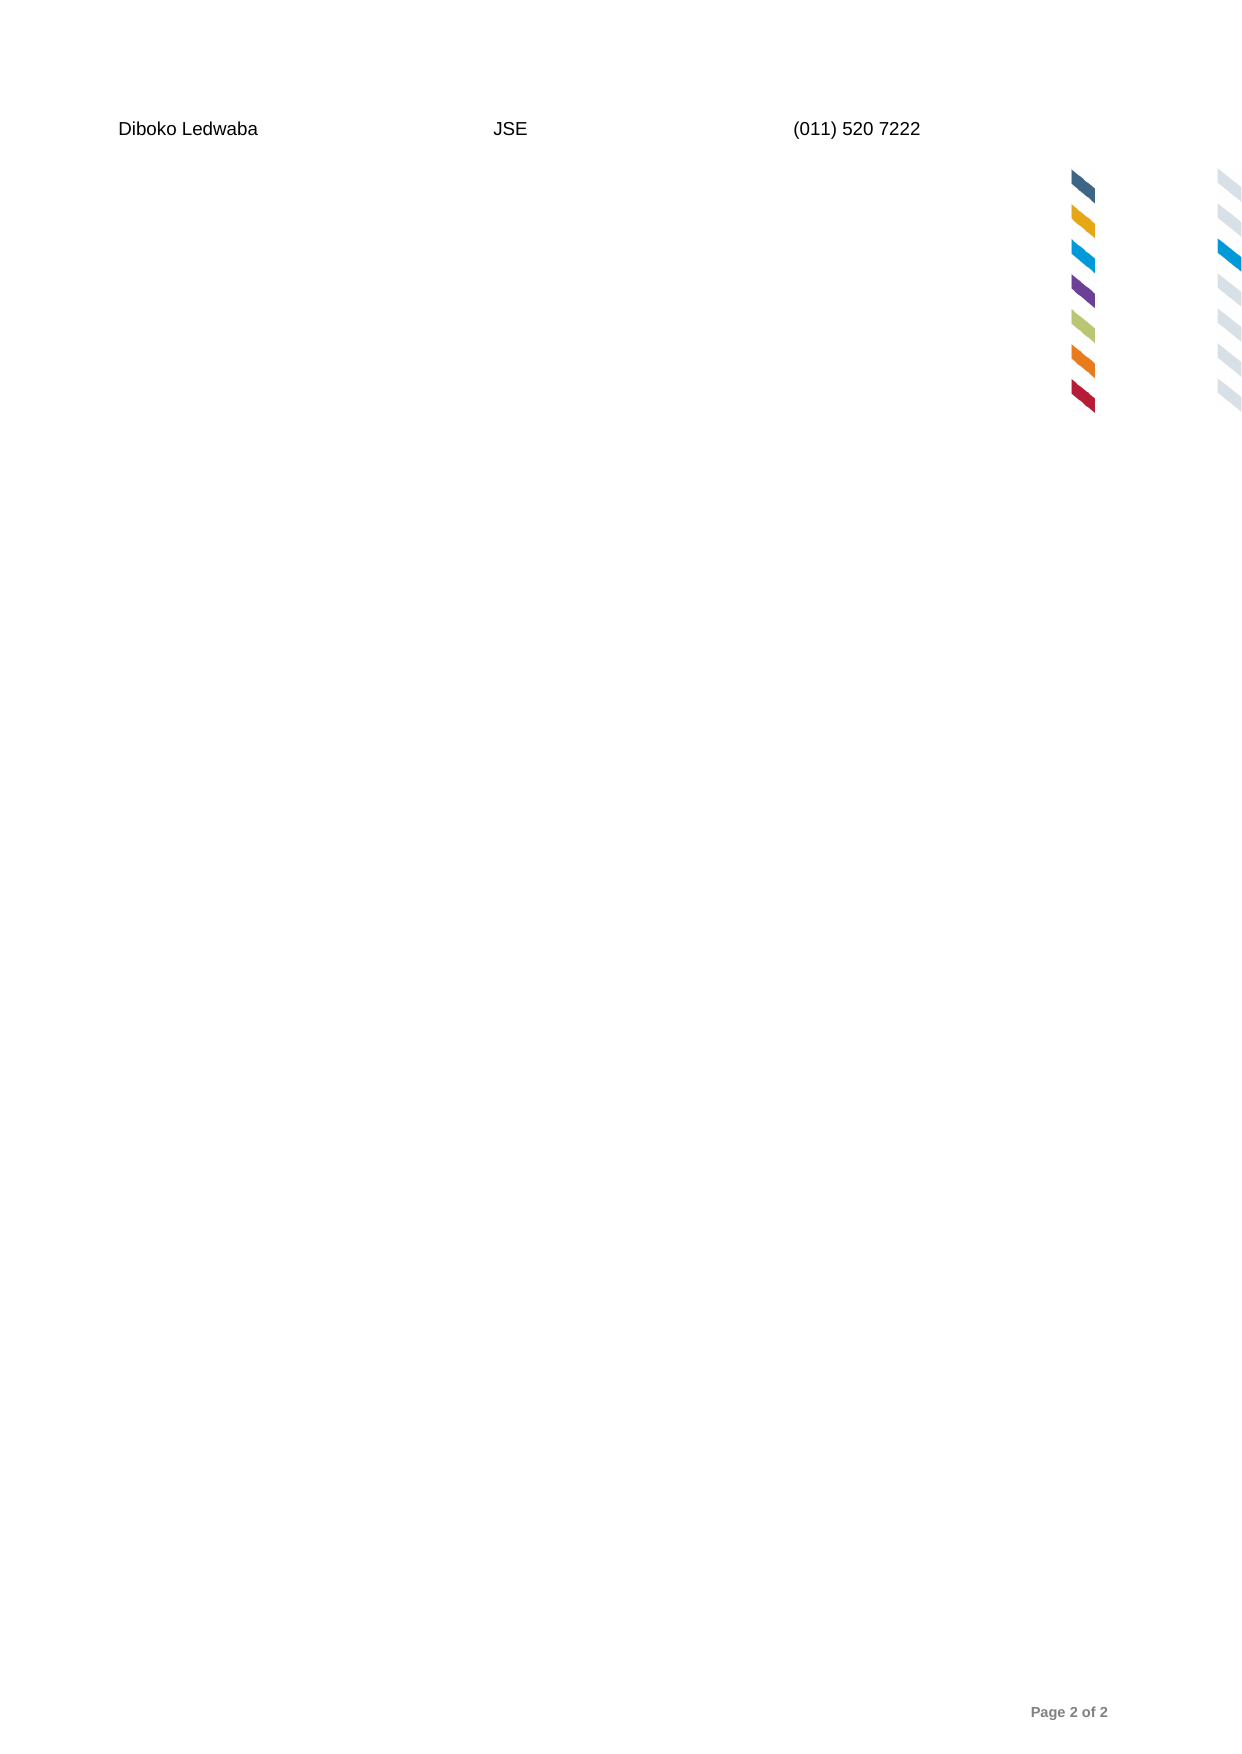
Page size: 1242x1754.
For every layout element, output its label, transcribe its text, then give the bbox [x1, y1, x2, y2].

picture [1217, 168, 1242, 256]
picture [1217, 254, 1242, 412]
text Diboko Ledwaba JSE (011) 520 7222 [118, 118, 1161, 140]
